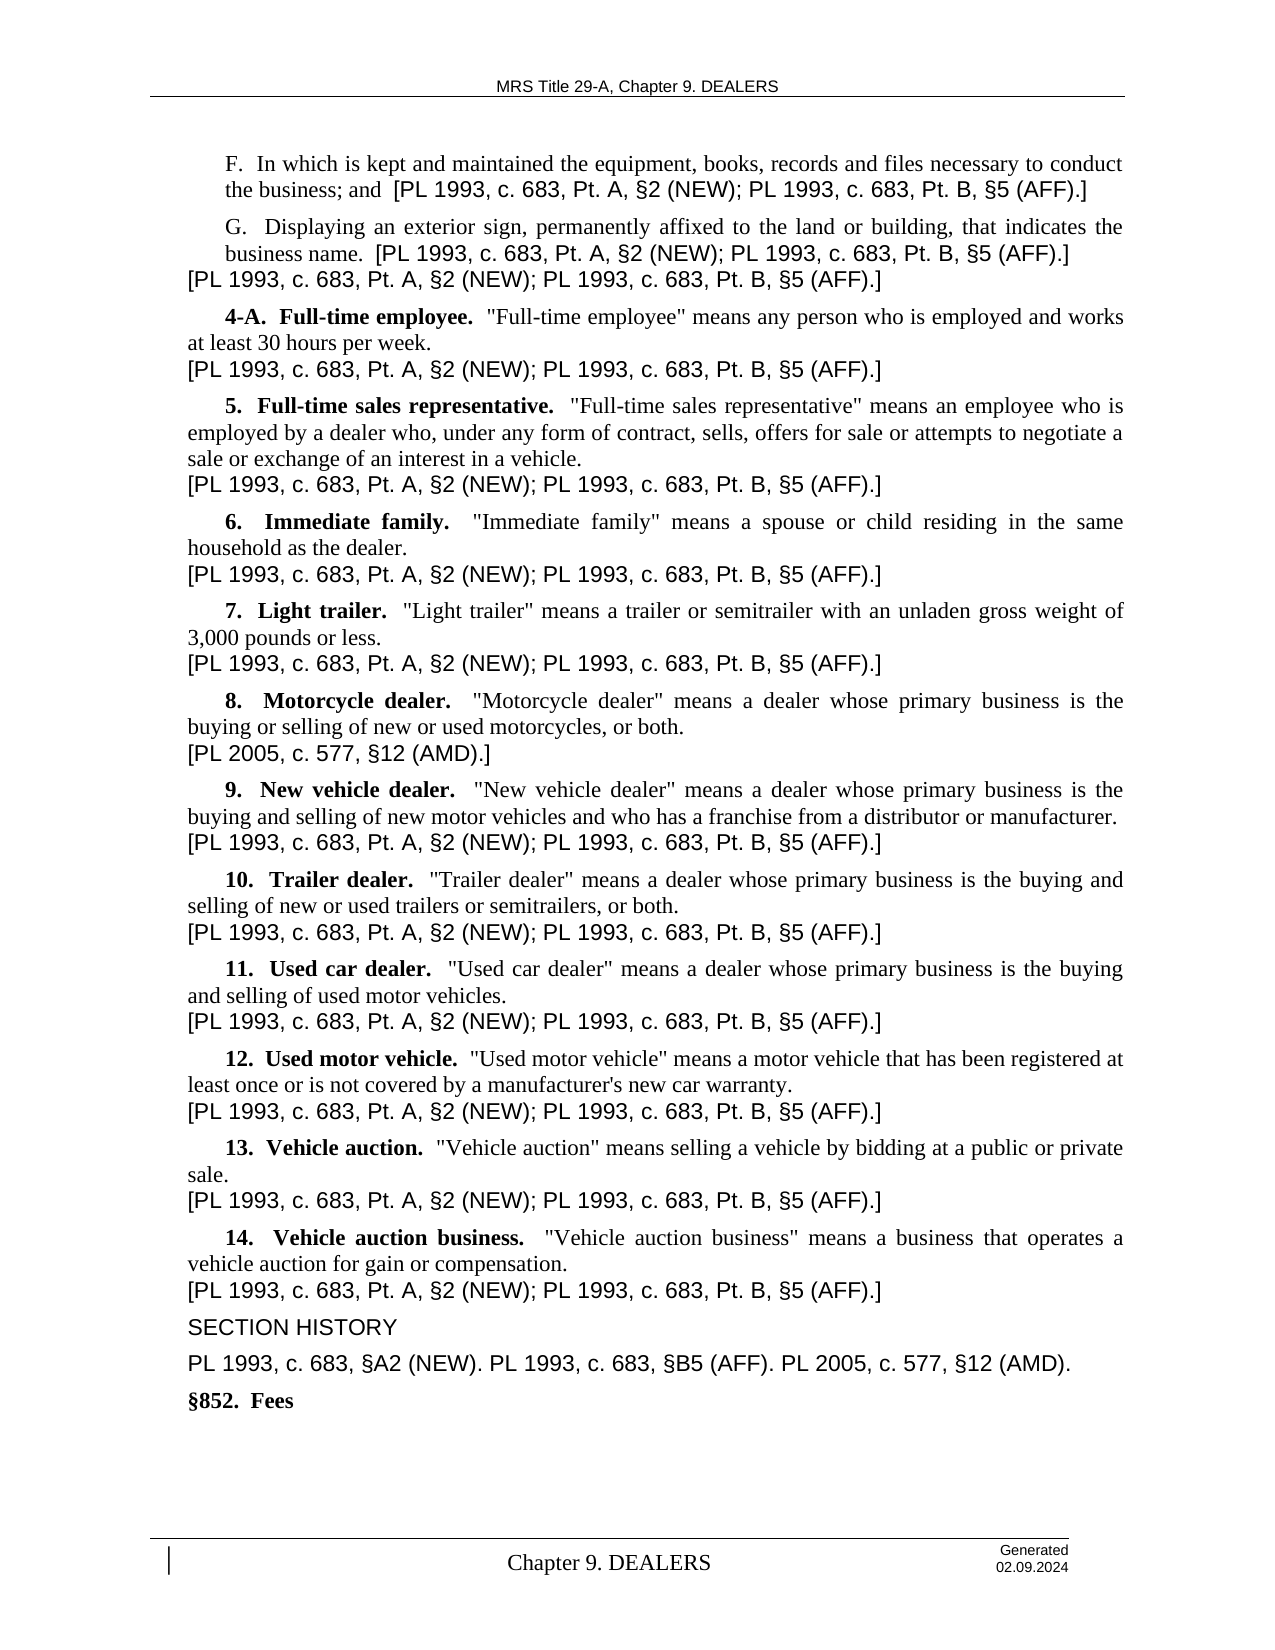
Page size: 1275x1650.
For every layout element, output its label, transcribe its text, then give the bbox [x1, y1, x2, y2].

text SECTION HISTORY [187, 1313, 1125, 1340]
text [PL 1993, c. 683, Pt. A, §2 (NEW); PL 1993, c. 683, Pt. B, §5 (AFF).] [187, 356, 1125, 382]
text 11. Used car dealer. "Used car dealer" means a dealer whose primary business is the buying and selling of used motor vehicles. [187, 956, 1125, 1008]
text 13. Vehicle auction. "Vehicle auction" means selling a vehicle by bidding at a public or private sale. [187, 1134, 1125, 1187]
text [PL 1993, c. 683, Pt. A, §2 (NEW); PL 1993, c. 683, Pt. B, §5 (AFF).] [187, 561, 1125, 587]
text 14. Vehicle auction business. "Vehicle auction business" means a business that operates a vehicle auction for gain or compensation. [187, 1224, 1125, 1277]
text [PL 1993, c. 683, Pt. A, §2 (NEW); PL 1993, c. 683, Pt. B, §5 (AFF).] [187, 266, 1125, 292]
text 12. Used motor vehicle. "Used motor vehicle" means a motor vehicle that has been registered at least once or is not covered by a manufacturer's new car warranty. [187, 1045, 1125, 1098]
text 10. Trailer dealer. "Trailer dealer" means a dealer whose primary business is the buying and selling of new or used trailers or semitrailers, or both. [187, 866, 1125, 919]
text [PL 2005, c. 577, §12 (AMD).] [187, 740, 1125, 766]
text 9. New vehicle dealer. "New vehicle dealer" means a dealer whose primary business is the buying and selling of new motor vehicles and who has a franchise from a distributor or manufacturer. [187, 777, 1125, 829]
text F. In which is kept and maintained the equipment, books, records and files necessary to conduct the business; and [PL 1993, c. 683, Pt. A, §2 (NEW); PL 1993, c. 683, Pt. B, §5 (AFF).] [225, 150, 1125, 203]
text G. Displaying an exterior sign, permanently affixed to the land or building, that indicates the business name. [PL 1993, c. 683, Pt. A, §2 (NEW); PL 1993, c. 683, Pt. B, §5 (AFF).] [225, 213, 1125, 266]
text 7. Light trailer. "Light trailer" means a trailer or semitrailer with an unladen gross weight of 3,000 pounds or less. [187, 598, 1125, 650]
text [PL 1993, c. 683, Pt. A, §2 (NEW); PL 1993, c. 683, Pt. B, §5 (AFF).] [187, 471, 1125, 498]
text §852. Fees [187, 1387, 1125, 1413]
text 5. Full-time sales representative. "Full-time sales representative" means an employee who is employed by a dealer who, under any form of contract, sells, offers for sale or attempts to negotiate a sale or exchange of an interest in a vehicle. [187, 392, 1125, 471]
text [PL 1993, c. 683, Pt. A, §2 (NEW); PL 1993, c. 683, Pt. B, §5 (AFF).] [187, 1098, 1125, 1124]
text [PL 1993, c. 683, Pt. A, §2 (NEW); PL 1993, c. 683, Pt. B, §5 (AFF).] [187, 1277, 1125, 1303]
text [PL 1993, c. 683, Pt. A, §2 (NEW); PL 1993, c. 683, Pt. B, §5 (AFF).] [187, 919, 1125, 945]
text [PL 1993, c. 683, Pt. A, §2 (NEW); PL 1993, c. 683, Pt. B, §5 (AFF).] [187, 650, 1125, 677]
text 8. Motorcycle dealer. "Motorcycle dealer" means a dealer whose primary business is the buying or selling of new or used motorcycles, or both. [187, 687, 1125, 740]
text PL 1993, c. 683, §A2 (NEW). PL 1993, c. 683, §B5 (AFF). PL 2005, c. 577, §12 (AMD). [187, 1350, 1125, 1377]
text 6. Immediate family. "Immediate family" means a spouse or child residing in the same household as the dealer. [187, 508, 1125, 561]
text [PL 1993, c. 683, Pt. A, §2 (NEW); PL 1993, c. 683, Pt. B, §5 (AFF).] [187, 1008, 1125, 1034]
text 4-A. Full-time employee. "Full-time employee" means any person who is employed and works at least 30 hours per week. [187, 303, 1125, 356]
text [PL 1993, c. 683, Pt. A, §2 (NEW); PL 1993, c. 683, Pt. B, §5 (AFF).] [187, 1187, 1125, 1213]
text [PL 1993, c. 683, Pt. A, §2 (NEW); PL 1993, c. 683, Pt. B, §5 (AFF).] [187, 829, 1125, 856]
